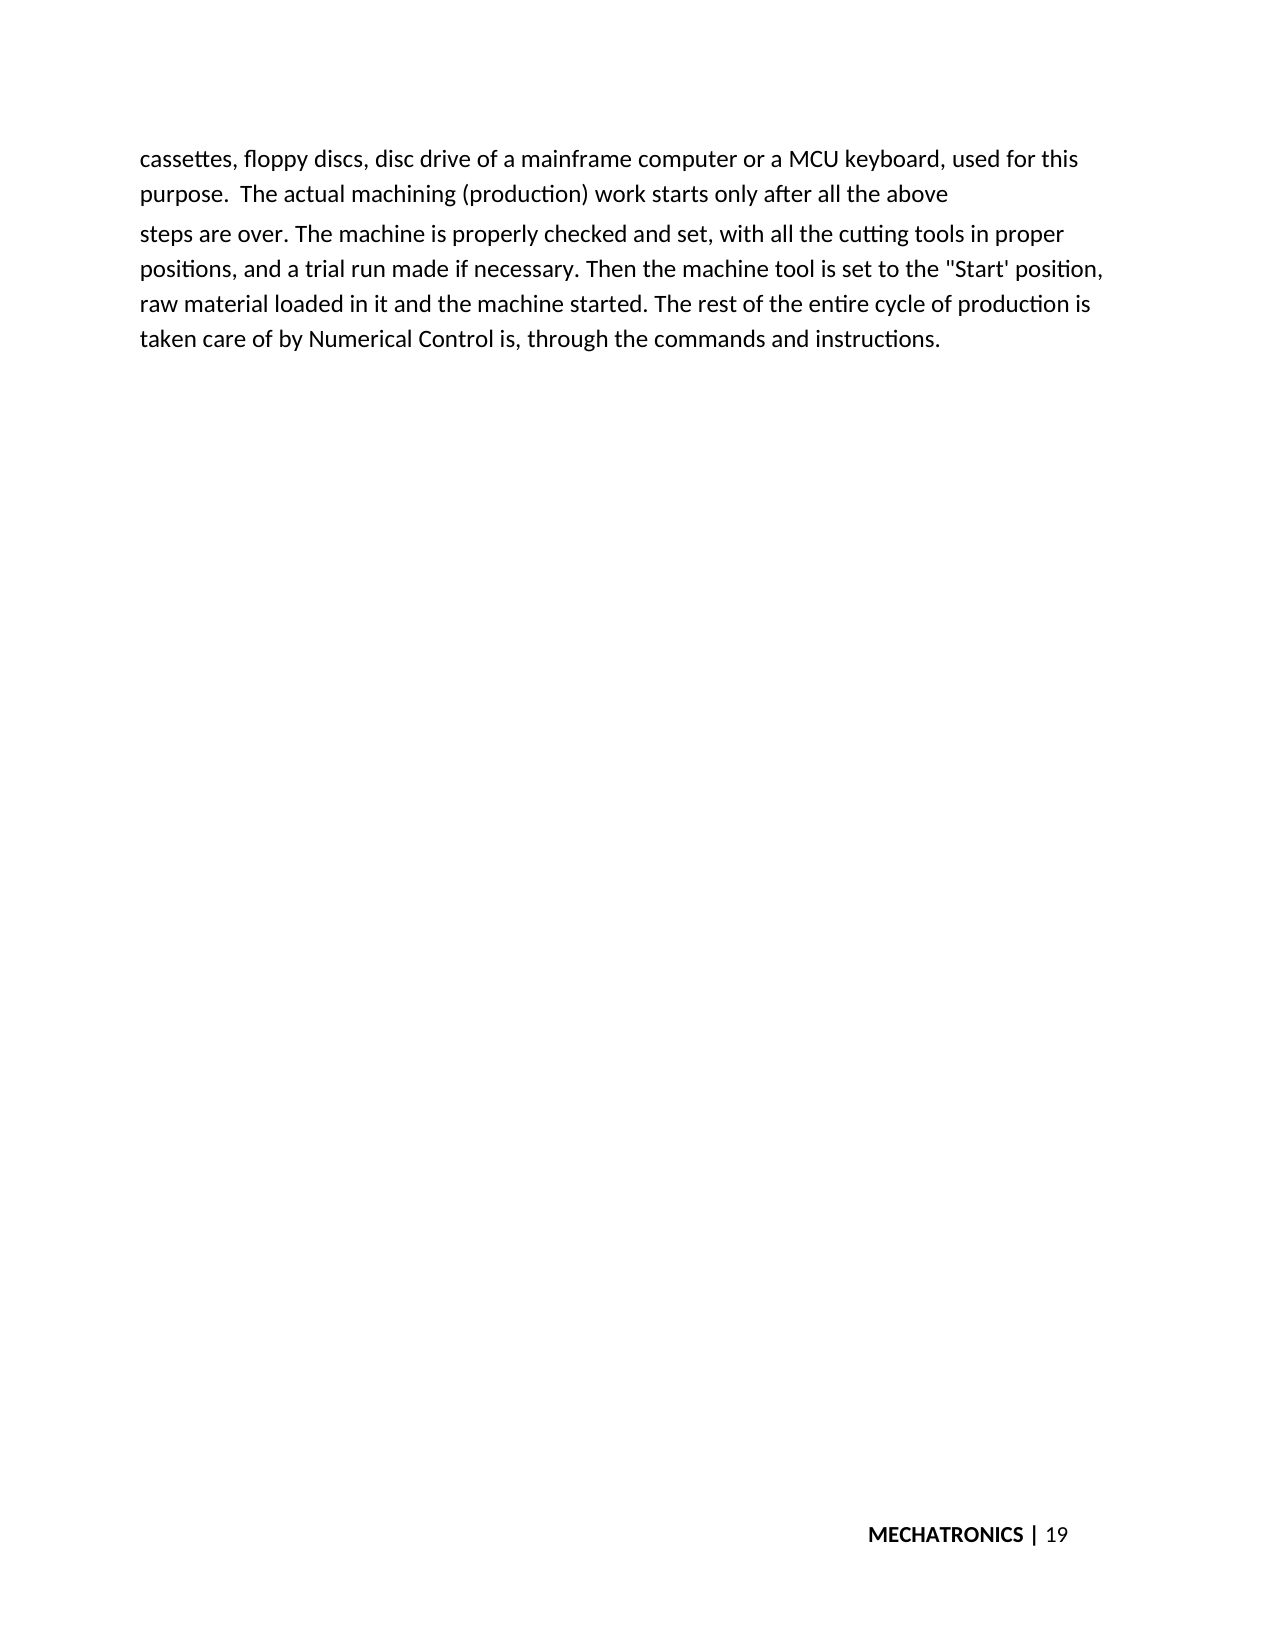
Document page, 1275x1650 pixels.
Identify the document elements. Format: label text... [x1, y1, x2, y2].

text steps are over. The machine is properly checked and set, with all the cutting tools in proper positions, and a trial run made if necessary. Then the machine tool is set to the "Start' position, raw material loaded in it and the machine started. The rest of the entire cycle of production is taken care of by Numerical Control is, through the commands and instructions. [139, 218, 1107, 353]
text cassettes, floppy discs, disc drive of a mainframe computer or a MCU keyboard, used for this purpose. The actual machining (production) work starts only after all the above [139, 143, 1150, 209]
